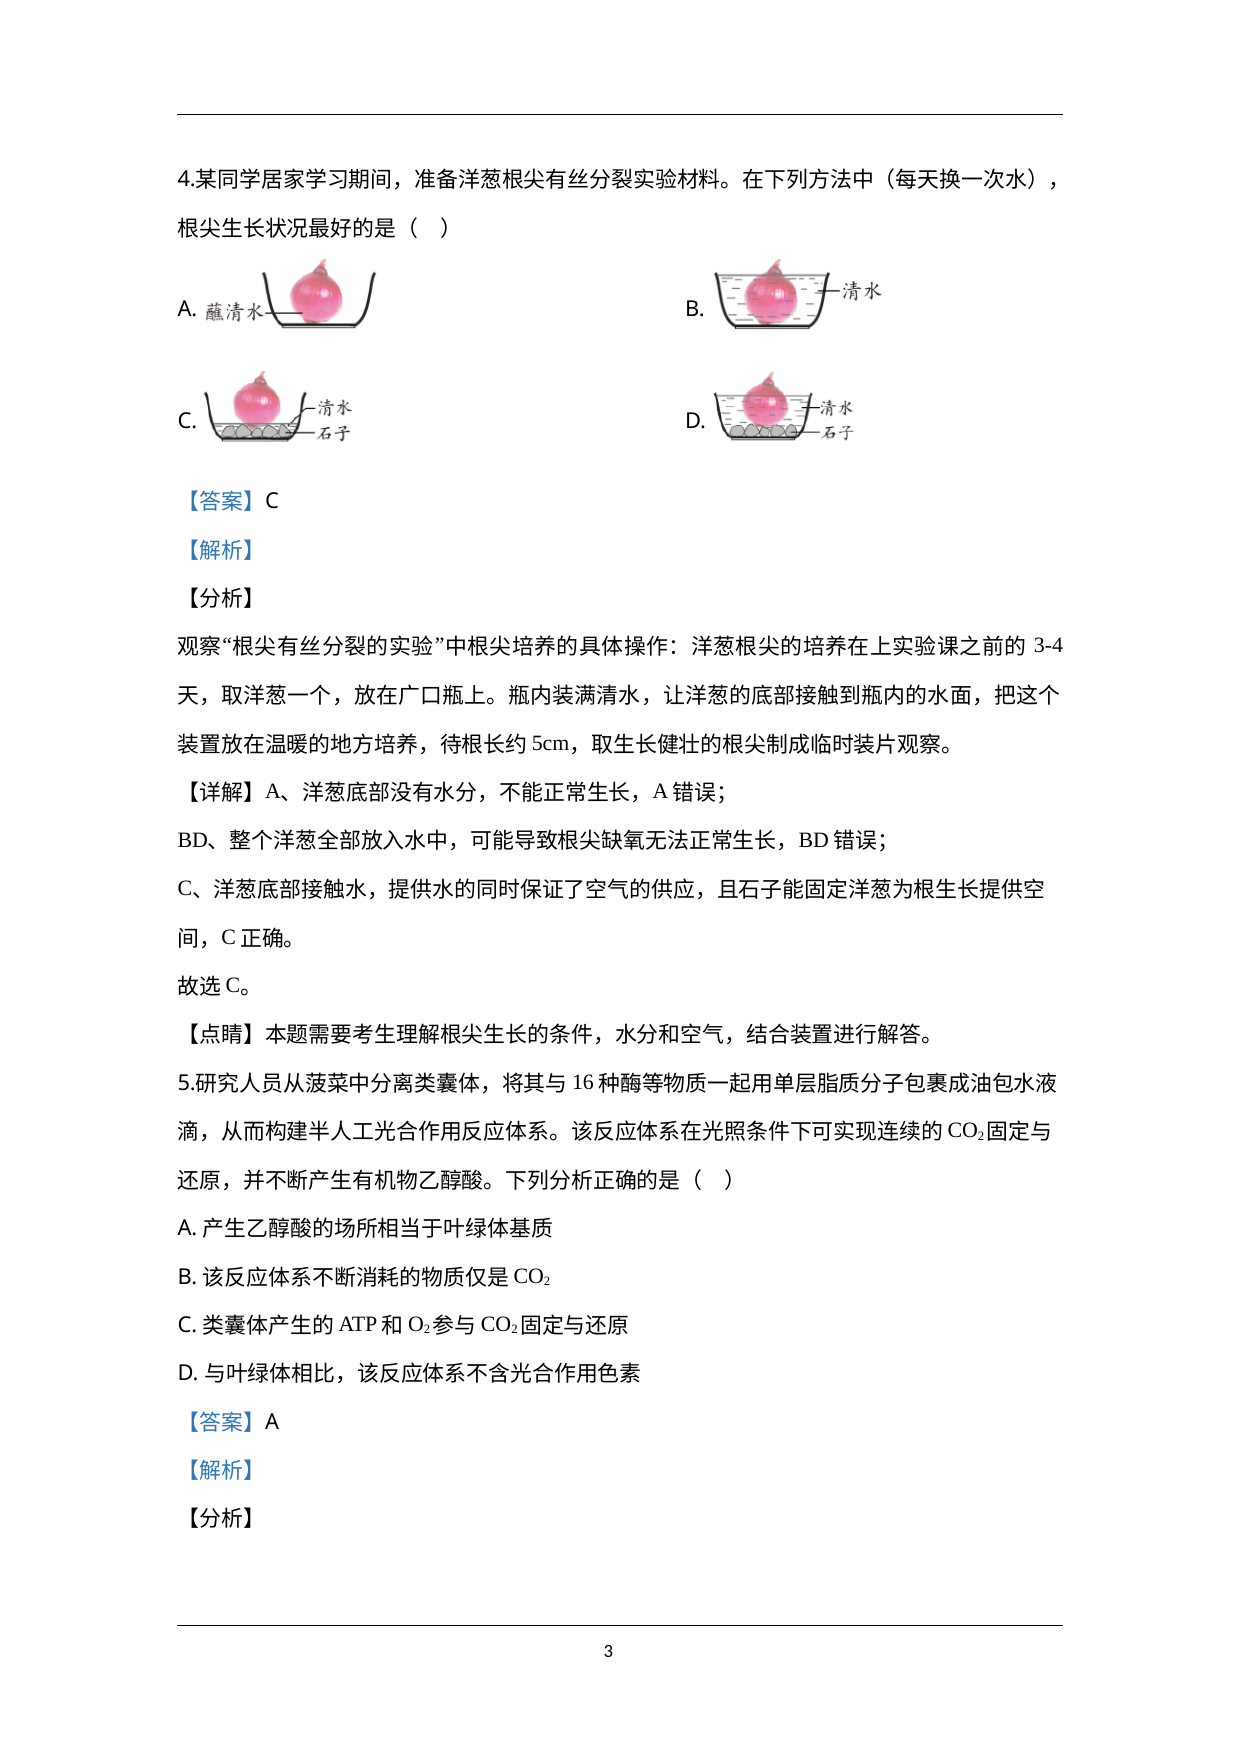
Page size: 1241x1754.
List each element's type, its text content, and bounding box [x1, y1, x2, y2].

text 故选C。 [177, 968, 1063, 1001]
picture [711, 371, 857, 442]
text 5.研究人员从菠菜中分离类囊体，将其与16种酶等物质一起用单层脂质分子包裹成油包水液滴，从而构建半人工光合作用反应体系。该反应体系在光照条件下可实现连续的CO2固定与还原，并不断产生有机物乙醇酸。下列分析正确的是（ ） [177, 1065, 1063, 1195]
text D. 与叶绿体相比，该反应体系不含光合作用色素 [177, 1356, 1063, 1388]
text A. 产生乙醇酸的场所相当于叶绿体基质 [177, 1211, 1063, 1243]
text 观察“根尖有丝分裂的实验”中根尖培养的具体操作：洋葱根尖的培养在上实验课之前的3-4天，取洋葱一个，放在广口瓶上。瓶内装满清水，让洋葱的底部接触到瓶内的水面，把这个装置放在温暖的地方培养，待根长约5cm，取生长健壮的根尖制成临时装片观察。 [177, 629, 1063, 759]
text C、洋葱底部接触水，提供水的同时保证了空气的供应，且石子能固定洋葱为根生长提供空间，C正确。 [177, 871, 1063, 953]
picture [202, 259, 378, 330]
text 【答案】C [177, 484, 1063, 516]
picture [202, 371, 353, 442]
text B. 该反应体系不断消耗的物质仅是CO2 [177, 1259, 1063, 1292]
text BD、整个洋葱全部放入水中，可能导致根尖缺氧无法正常生长，BD错误； [177, 823, 1063, 856]
picture [710, 259, 884, 330]
text 【点睛】本题需要考生理解根尖生长的条件，水分和空气，结合装置进行解答。 [177, 1017, 1063, 1049]
text 【解析】 [177, 532, 1063, 565]
text 【答案】A [177, 1404, 1063, 1437]
text C. D. [177, 371, 1063, 469]
text 【详解】A、洋葱底部没有水分，不能正常生长，A错误； [177, 775, 1063, 807]
text 【分析】 [177, 581, 1063, 613]
text 【分析】 [177, 1501, 1063, 1533]
text C. 类囊体产生的ATP和O2参与CO2固定与还原 [177, 1308, 1063, 1340]
text 【解析】 [177, 1453, 1063, 1485]
text 4.某同学居家学习期间，准备洋葱根尖有丝分裂实验材料。在下列方法中（每天换一次水），根尖生长状况最好的是（ ） [177, 162, 1063, 243]
